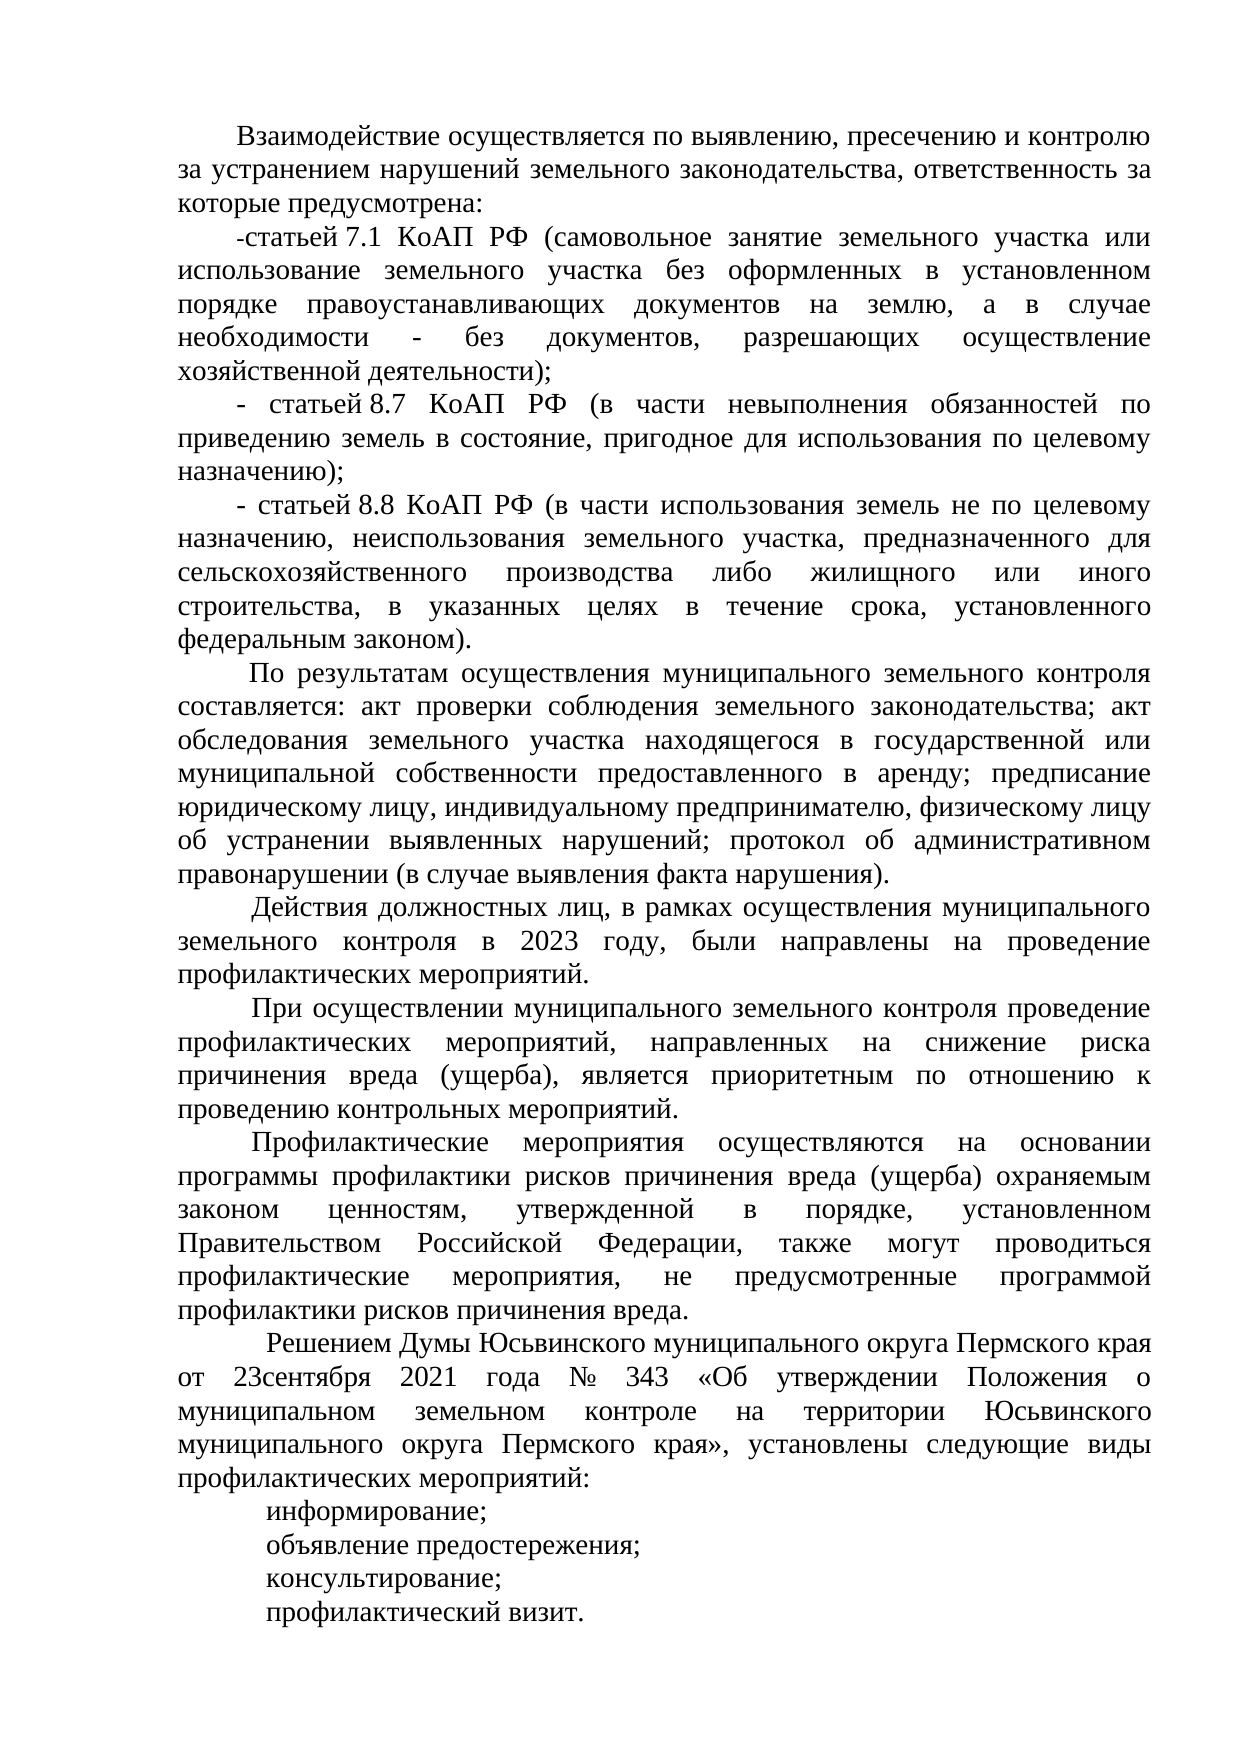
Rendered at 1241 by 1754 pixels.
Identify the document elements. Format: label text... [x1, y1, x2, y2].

text - статьей 8.8 КоАП РФ (в части использования земель не по целевому назначению, неиспользования земельного участка, предназначенного для сельскохозяйственного производства либо жилищного или иного строительства, в указанных целях в течение срока, установленного федеральным законом). [177, 487, 1152, 655]
text объявление предостережения; [177, 1527, 1152, 1560]
text информирование; [177, 1493, 1152, 1527]
text Профилактические мероприятия осуществляются на основании программы профилактики рисков причинения вреда (ущерба) охраняемым законом ценностям, утвержденной в порядке, установленном Правительством Российской Федерации, также могут проводиться профилактические мероприятия, не предусмотренные программой профилактики рисков причинения вреда. [177, 1124, 1152, 1326]
text консультирование; [177, 1560, 1152, 1594]
text Решением Думы Юсьвинского муниципального округа Пермского края от 23сентября 2021 года № 343 «Об утверждении Положения о муниципальном земельном контроле на территории Юсьвинского муниципального округа Пермского края», установлены следующие виды профилактических мероприятий: [177, 1326, 1152, 1493]
text Действия должностных лиц, в рамках осуществления муниципального земельного контроля в 2023 году, были направлены на проведение профилактических мероприятий. [177, 889, 1152, 990]
text Взаимодействие осуществляется по выявлению, пресечению и контролю за устранением нарушений земельного законодательства, ответственность за которые предусмотрена: [177, 118, 1152, 219]
text - статьей 8.7 КоАП РФ (в части невыполнения обязанностей по приведению земель в состояние, пригодное для использования по целевому назначению); [177, 386, 1152, 487]
text По результатам осуществления муниципального земельного контроля составляется: акт проверки соблюдения земельного законодательства; акт обследования земельного участка находящегося в государственной или муниципальной собственности предоставленного в аренду; предписание юридическому лицу, индивидуальному предпринимателю, физическому лицу об устранении выявленных нарушений; протокол об административном правонарушении (в случае выявления факта нарушения). [177, 655, 1152, 889]
text При осуществлении муниципального земельного контроля проведение профилактических мероприятий, направленных на снижение риска причинения вреда (ущерба), является приоритетным по отношению к проведению контрольных мероприятий. [177, 990, 1152, 1124]
text профилактический визит. [177, 1594, 1152, 1627]
text -статьей 7.1 КоАП РФ (самовольное занятие земельного участка или использование земельного участка без оформленных в установленном порядке правоустанавливающих документов на землю, а в случае необходимости - без документов, разрешающих осуществление хозяйственной деятельности); [177, 219, 1152, 386]
